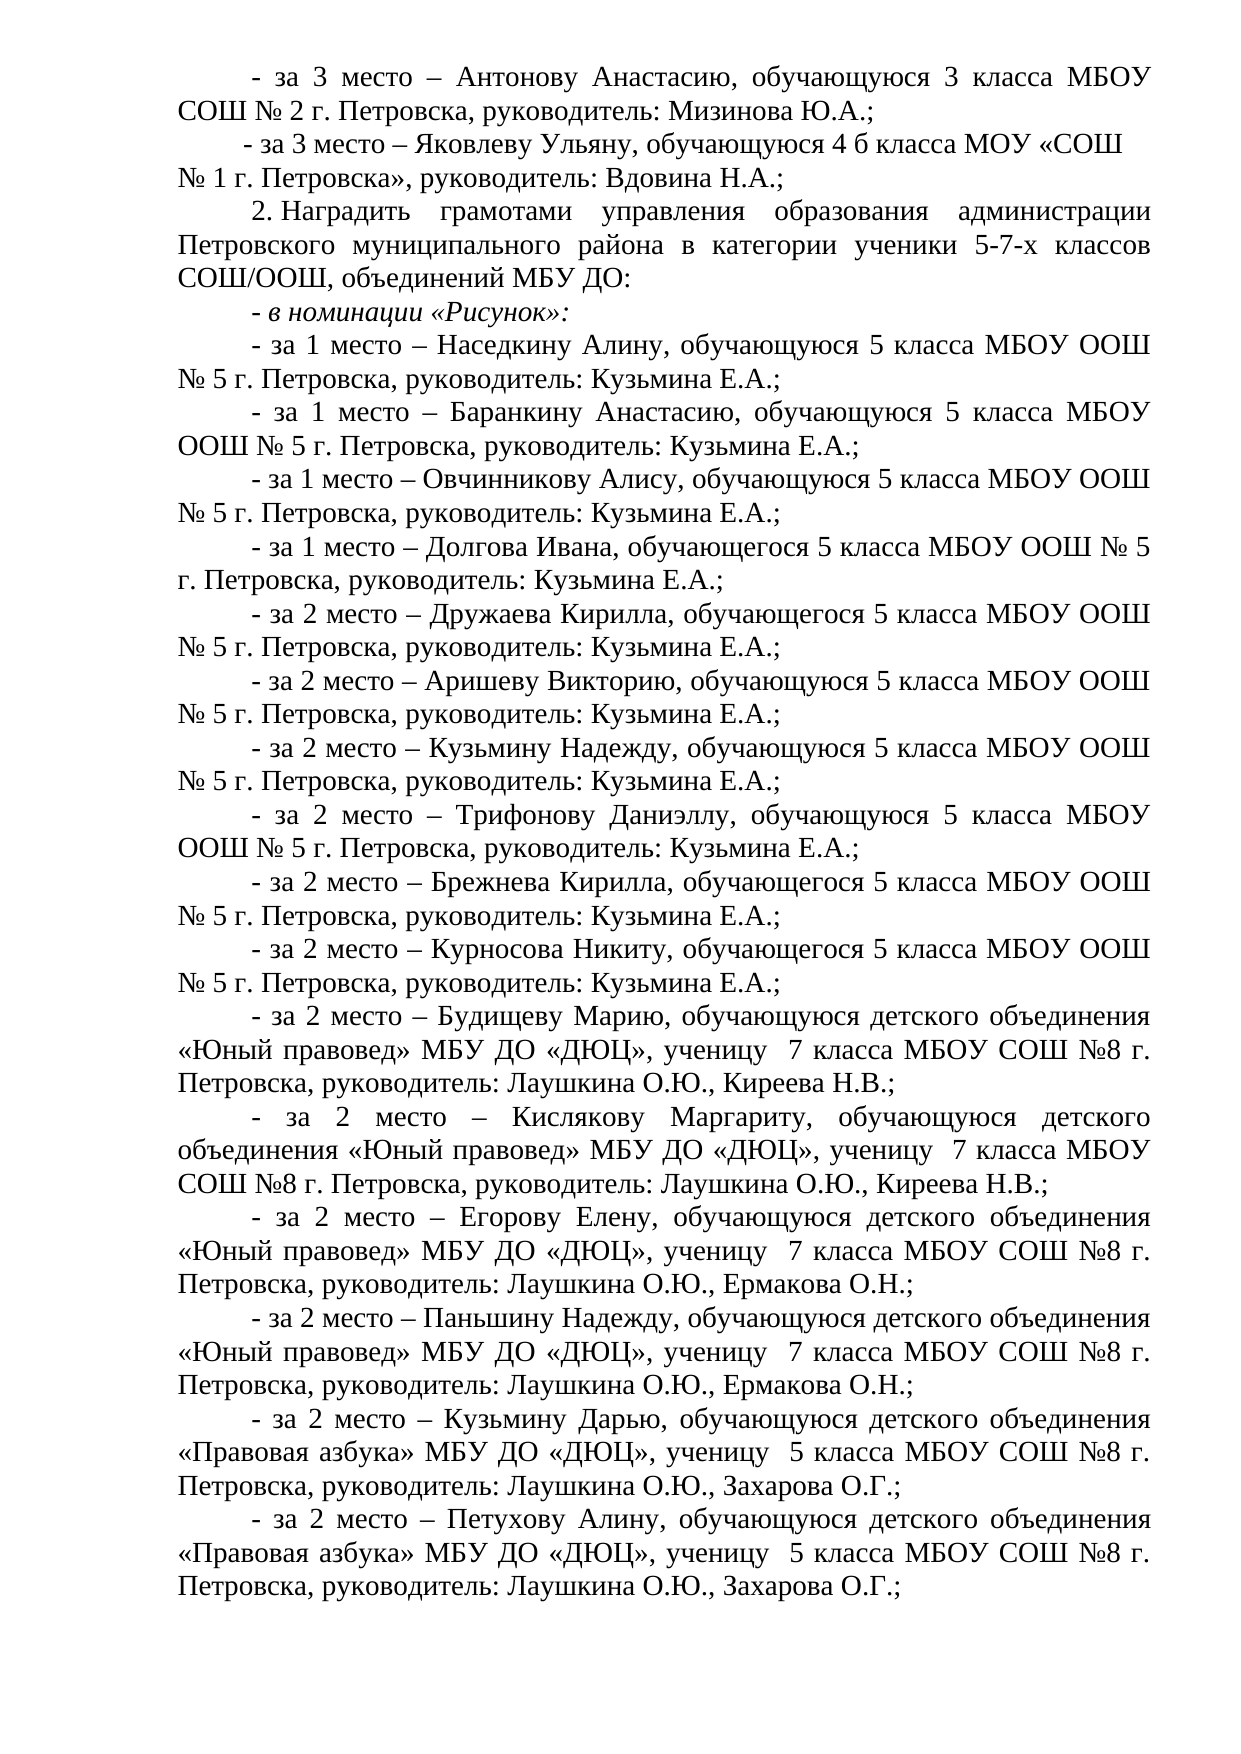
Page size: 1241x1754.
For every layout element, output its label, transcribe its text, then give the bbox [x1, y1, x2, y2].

text - за 1 место – Наседкину Алину, обучающуюся 5 класса МБОУ ООШ № 5 г. Петровска, руководитель: Кузьмина Е.А.; [177, 327, 1152, 394]
text - за 2 место – Петухову Алину, обучающуюся детского объединения «Правовая азбука» МБУ ДО «ДЮЦ», ученицу 5 класса МБОУ СОШ №8 г. Петровска, руководитель: Лаушкина О.Ю., Захарова О.Г.; [177, 1501, 1152, 1602]
text - за 2 место – Кузьмину Дарью, обучающуюся детского объединения «Правовая азбука» МБУ ДО «ДЮЦ», ученицу 5 класса МБОУ СОШ №8 г. Петровска, руководитель: Лаушкина О.Ю., Захарова О.Г.; [177, 1401, 1152, 1501]
text - за 2 место – Брежнева Кирилла, обучающегося 5 класса МБОУ ООШ № 5 г. Петровска, руководитель: Кузьмина Е.А.; [177, 864, 1152, 931]
text - за 2 место – Будищеву Марию, обучающуюся детского объединения «Юный правовед» МБУ ДО «ДЮЦ», ученицу 7 класса МБОУ СОШ №8 г. Петровска, руководитель: Лаушкина О.Ю., Киреева Н.В.; [177, 998, 1152, 1099]
list Наградить грамотами управления образования администрации Петровского муниципального района в категории ученики 5-7-х классов СОШ/ООШ, объединений МБУ ДО: [177, 193, 1152, 294]
text - за 2 место – Курносова Никиту, обучающегося 5 класса МБОУ ООШ № 5 г. Петровска, руководитель: Кузьмина Е.А.; [177, 931, 1152, 998]
text - за 2 место – Паньшину Надежду, обучающуюся детского объединения «Юный правовед» МБУ ДО «ДЮЦ», ученицу 7 класса МБОУ СОШ №8 г. Петровска, руководитель: Лаушкина О.Ю., Ермакова О.Н.; [177, 1300, 1152, 1401]
text - за 3 место – Яковлеву Ульяну, обучающуюся 4 б класса МОУ «СОШ № 1 г. Петровска», руководитель: Вдовина Н.А.; [177, 126, 1152, 193]
text - за 2 место – Дружаева Кирилла, обучающегося 5 класса МБОУ ООШ № 5 г. Петровска, руководитель: Кузьмина Е.А.; [177, 596, 1152, 663]
text - за 2 место – Егорову Елену, обучающуюся детского объединения «Юный правовед» МБУ ДО «ДЮЦ», ученицу 7 класса МБОУ СОШ №8 г. Петровска, руководитель: Лаушкина О.Ю., Ермакова О.Н.; [177, 1199, 1152, 1300]
text - за 1 место – Баранкину Анастасию, обучающуюся 5 класса МБОУ ООШ № 5 г. Петровска, руководитель: Кузьмина Е.А.; [177, 394, 1152, 462]
text - за 2 место – Аришеву Викторию, обучающуюся 5 класса МБОУ ООШ № 5 г. Петровска, руководитель: Кузьмина Е.А.; [177, 663, 1152, 730]
text - в номинации «Рисунок»: [177, 294, 1152, 327]
text - за 1 место – Долгова Ивана, обучающегося 5 класса МБОУ ООШ № 5 г. Петровска, руководитель: Кузьмина Е.А.; [177, 529, 1152, 596]
text - за 2 место – Трифонову Даниэллу, обучающуюся 5 класса МБОУ ООШ № 5 г. Петровска, руководитель: Кузьмина Е.А.; [177, 797, 1152, 864]
text - за 2 место – Кузьмину Надежду, обучающуюся 5 класса МБОУ ООШ № 5 г. Петровска, руководитель: Кузьмина Е.А.; [177, 730, 1152, 797]
text - за 3 место – Антонову Анастасию, обучающуюся 3 класса МБОУ СОШ № 2 г. Петровска, руководитель: Мизинова Ю.А.; [177, 59, 1152, 126]
text - за 2 место – Кислякову Маргариту, обучающуюся детского объединения «Юный правовед» МБУ ДО «ДЮЦ», ученицу 7 класса МБОУ СОШ №8 г. Петровска, руководитель: Лаушкина О.Ю., Киреева Н.В.; [177, 1099, 1152, 1199]
text - за 1 место – Овчинникову Алису, обучающуюся 5 класса МБОУ ООШ № 5 г. Петровска, руководитель: Кузьмина Е.А.; [177, 462, 1152, 529]
